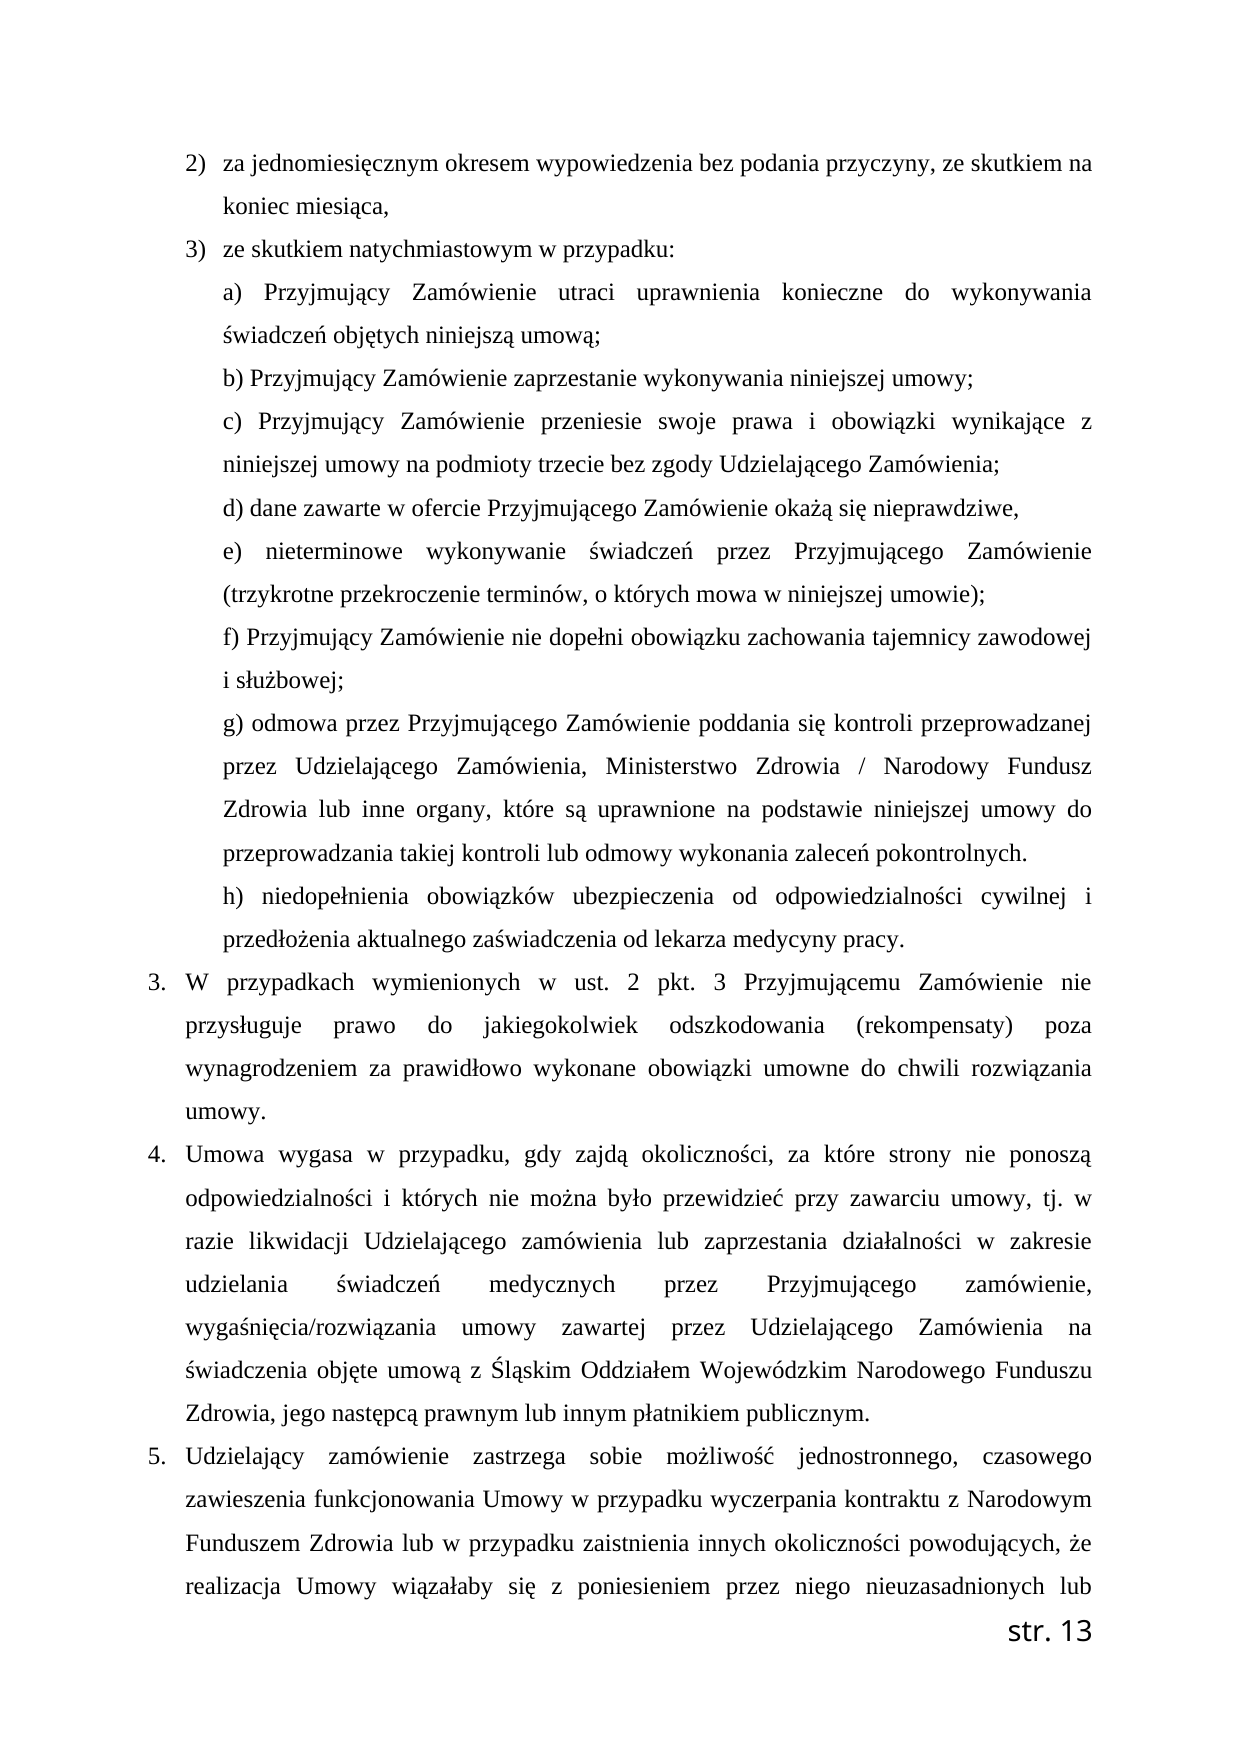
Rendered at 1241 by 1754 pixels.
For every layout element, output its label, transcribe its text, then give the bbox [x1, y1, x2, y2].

list Umowa wygasa w przypadku, gdy zajdą okoliczności, za które strony nie ponoszą odpowiedzialności i których nie można było przewidzieć przy zawarciu umowy, tj. w razie likwidacji Udzielającego zamówienia lub zaprzestania działalności w zakresie udzielania świadczeń medycznych przez Przyjmującego zamówienie, wygaśnięcia/rozwiązania umowy zawartej przez Udzielającego Zamówienia na świadczenia objęte umową z Śląskim Oddziałem Wojewódzkim Narodowego Funduszu Zdrowia, jego następcą prawnym lub innym płatnikiem publicznym. [148, 1139, 1093, 1427]
list d) dane zawarte w ofercie Przyjmującego Zamówienie okażą się nieprawdziwe, [223, 493, 1093, 521]
list W przypadkach wymienionych w ust. 2 pkt. 3 Przyjmującemu Zamówienie nie przysługuje prawo do jakiegokolwiek odszkodowania (rekompensaty) poza wynagrodzeniem za prawidłowo wykonane obowiązki umowne do chwili rozwiązania umowy. [148, 967, 1093, 1125]
list h) niedopełnienia obowiązków ubezpieczenia od odpowiedzialności cywilnej i przedłożenia aktualnego zaświadczenia od lekarza medycyny pracy. [223, 881, 1093, 953]
list e) nieterminowe wykonywanie świadczeń przez Przyjmującego Zamówienie (trzykrotne przekroczenie terminów, o których mowa w niniejszej umowie); [223, 536, 1093, 608]
list za jednomiesięcznym okresem wypowiedzenia bez podania przyczyny, ze skutkiem na koniec miesiąca, [185, 148, 1093, 219]
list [148, 1441, 1093, 1599]
list c) Przyjmujący Zamówienie przeniesie swoje prawa i obowiązki wynikające z niniejszej umowy na podmioty trzecie bez zgody Udzielającego Zamówienia; [223, 406, 1093, 478]
list ze skutkiem natychmiastowym w przypadku: [185, 234, 1093, 263]
list b) Przyjmujący Zamówienie zaprzestanie wykonywania niniejszej umowy; [223, 363, 1093, 392]
list f) Przyjmujący Zamówienie nie dopełni obowiązku zachowania tajemnicy zawodowej i służbowej; [223, 622, 1093, 694]
list g) odmowa przez Przyjmującego Zamówienie poddania się kontroli przeprowadzanej przez Udzielającego Zamówienia, Ministerstwo Zdrowia / Narodowy Fundusz Zdrowia lub inne organy, które są uprawnione na podstawie niniejszej umowy do przeprowadzania takiej kontroli lub odmowy wykonania zaleceń pokontrolnych. [223, 708, 1093, 866]
list a) Przyjmujący Zamówienie utraci uprawnienia konieczne do wykonywania świadczeń objętych niniejszą umową; [223, 277, 1093, 349]
